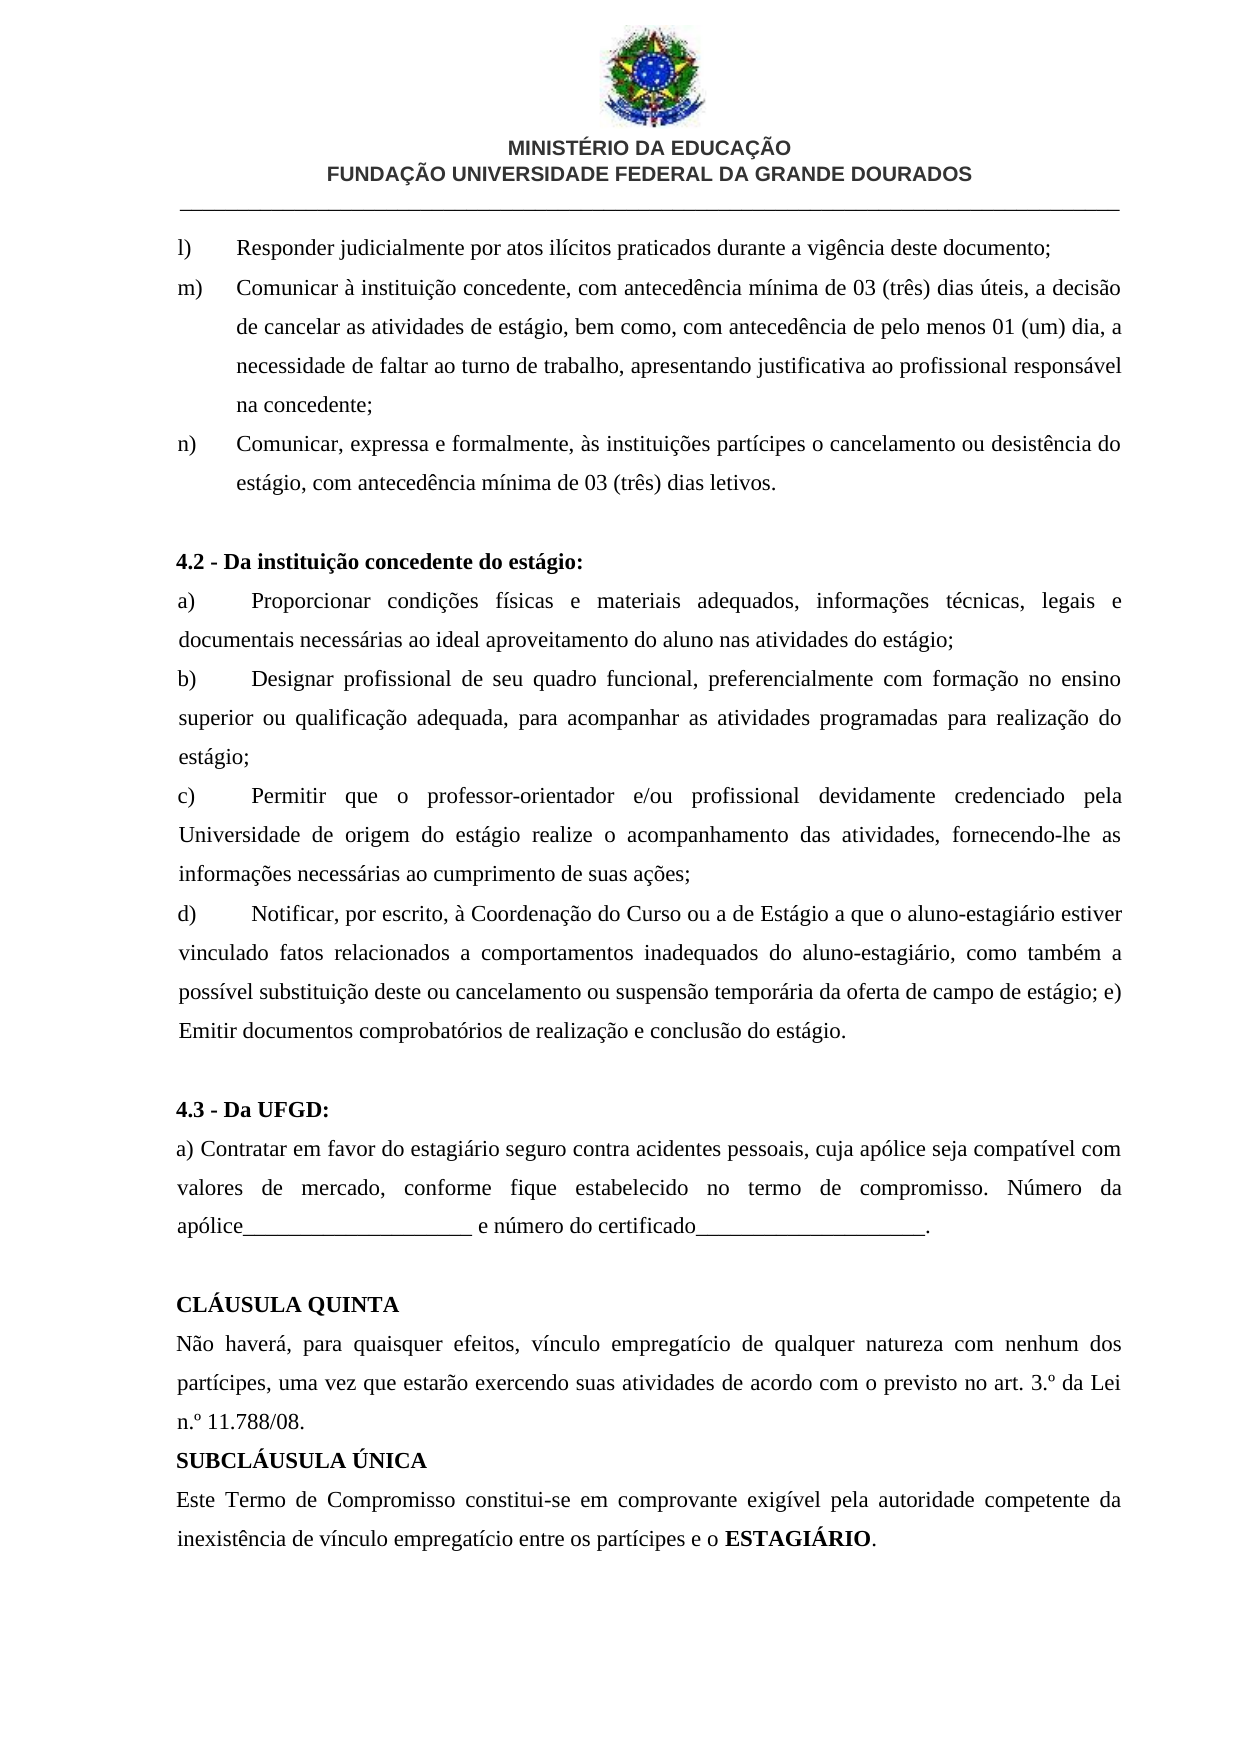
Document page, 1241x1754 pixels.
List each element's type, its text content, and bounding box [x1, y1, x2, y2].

text 4.2 - Da instituição concedente do estágio: [176, 548, 1129, 574]
subtitle CLÁUSULA QUINTA [176, 1291, 1129, 1317]
text 4.3 - Da UFGD: [176, 1096, 1129, 1122]
list Permitir que o professor-orientador e/ou profissional devidamente credenciado pela Universidade de origem do estágio realize o acompanhamento das atividades, fornecendo-lhe as informações necessárias ao cumprimento de suas ações; [177, 782, 1123, 887]
text a) Contratar em favor do estagiário seguro contra acidentes pessoais, cuja apólice seja compatível com valores de mercado, conforme fique estabelecido no termo de compromisso. Número da apólice____________________ e número do certificado____________________. [176, 1135, 1123, 1239]
picture [599, 25, 707, 129]
list Notificar, por escrito, à Coordenação do Curso ou a de Estágio a que o aluno-estagiário estiver vinculado fatos relacionados a comportamentos inadequados do aluno-estagiário, como também a possível substituição deste ou cancelamento ou suspensão temporária da oferta de campo de estágio; e) Emitir documentos comprobatórios de realização e conclusão do estágio. [177, 900, 1123, 1043]
list Comunicar, expressa e formalmente, às instituições partícipes o cancelamento ou desistência do estágio, com antecedência mínima de 03 (três) dias letivos. [177, 430, 1123, 495]
text Este Termo de Compromisso constitui-se em comprovante exigível pela autoridade competente da inexistência de vínculo empregatício entre os partícipes e o ESTAGIÁRIO. [176, 1486, 1123, 1551]
subtitle SUBCLÁUSULA ÚNICA [176, 1447, 1129, 1474]
text Não haverá, para quaisquer efeitos, vínculo empregatício de qualquer natureza com nenhum dos partícipes, uma vez que estarão exercendo suas atividades de acordo com o previsto no art. 3.º da Lei n.º 11.788/08. [176, 1330, 1123, 1434]
list Responder judicialmente por atos ilícitos praticados durante a vigência deste documento; [177, 233, 1123, 260]
list Proporcionar condições físicas e materiais adequados, informações técnicas, legais e documentais necessárias ao ideal aproveitamento do aluno nas atividades do estágio; [177, 587, 1123, 652]
list Comunicar à instituição concedente, com antecedência mínima de 03 (três) dias úteis, a decisão de cancelar as atividades de estágio, bem como, com antecedência de pelo menos 01 (um) dia, a necessidade de faltar ao turno de trabalho, apresentando justificativa ao profissional responsável na concedente; [177, 274, 1123, 417]
list Designar profissional de seu quadro funcional, preferencialmente com formação no ensino superior ou qualificação adequada, para acompanhar as atividades programadas para realização do estágio; [177, 665, 1123, 769]
